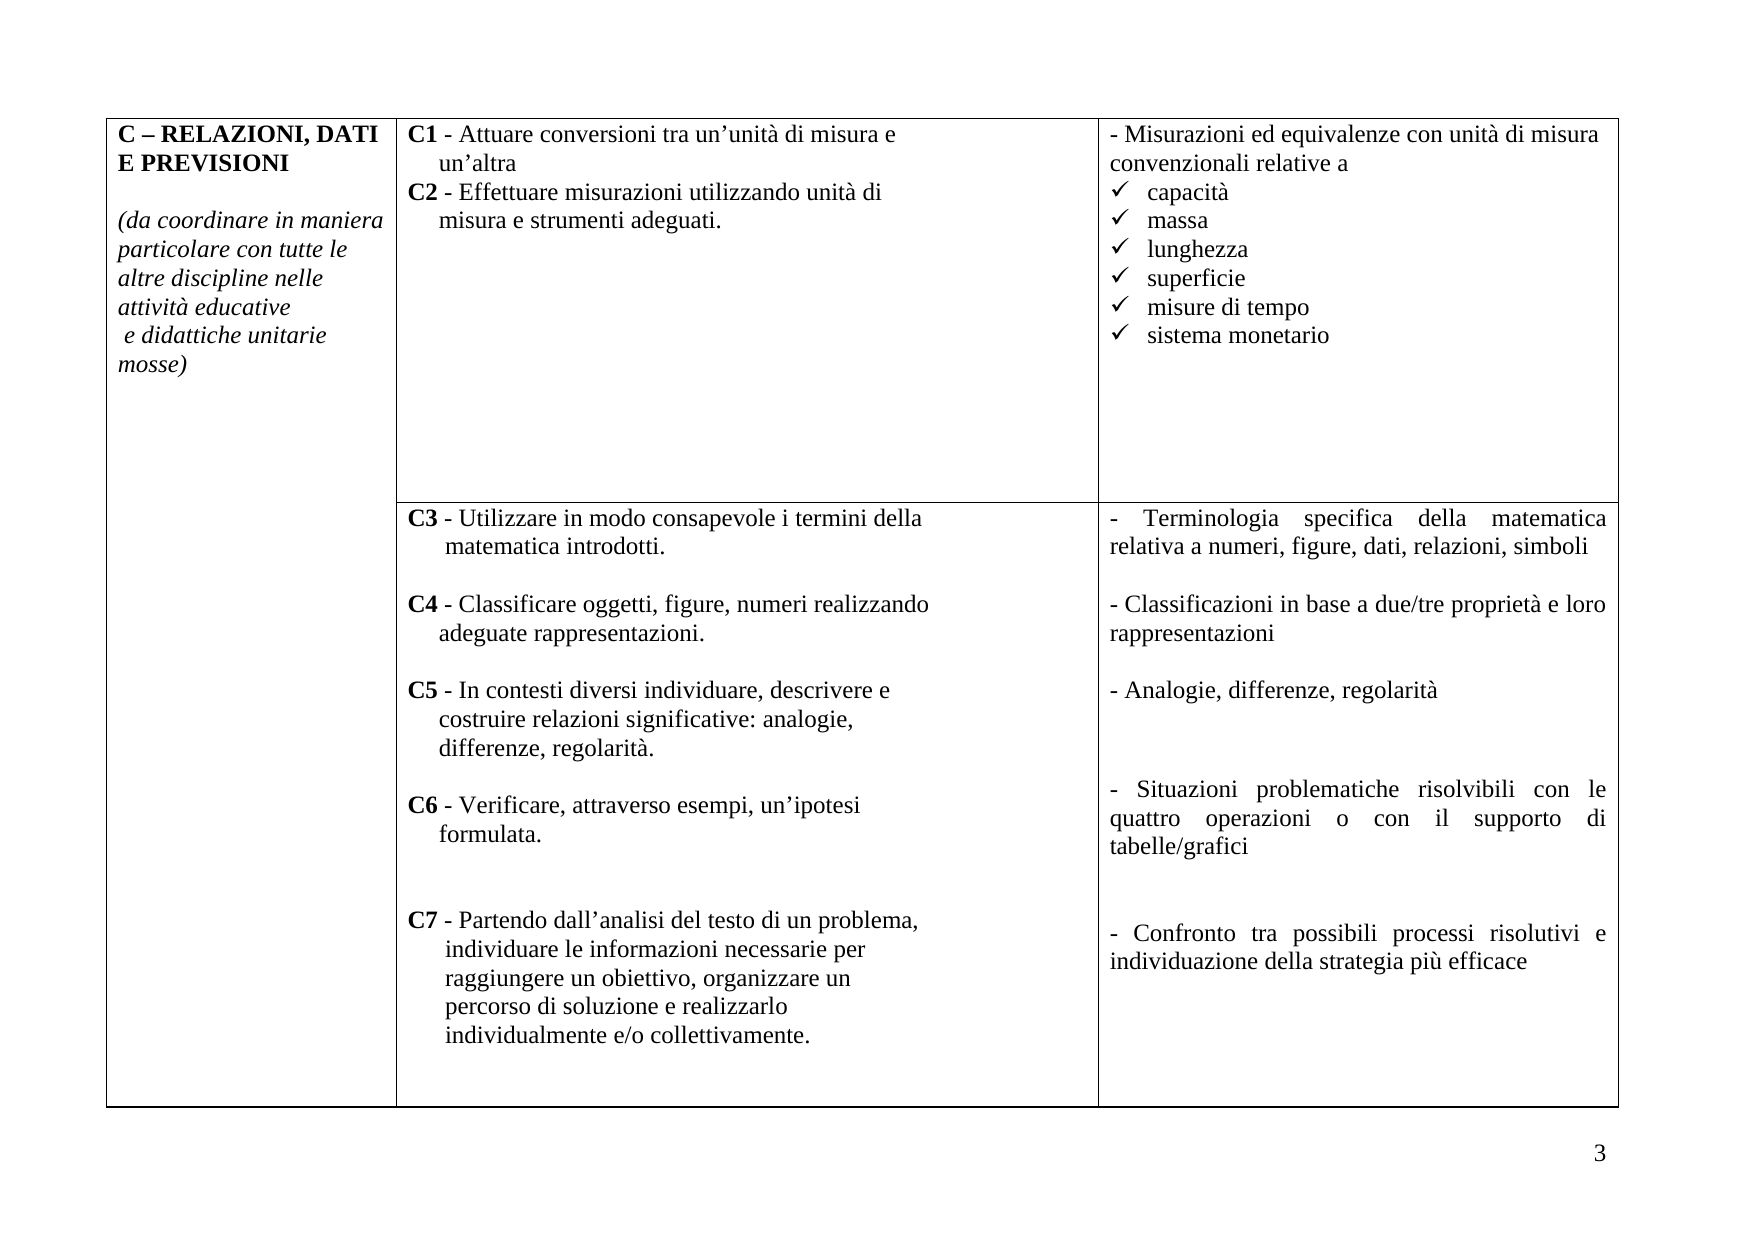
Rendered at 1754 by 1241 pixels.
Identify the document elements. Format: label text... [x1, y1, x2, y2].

table_cell C – RELAZIONI, DATI E PREVISIONI (da coordinare in maniera particolare con tutte le altre discipline nelle attività educative e didattiche unitarie mosse) [107, 119, 396, 1106]
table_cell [397, 503, 1098, 1106]
table_cell C1 - Attuare conversioni tra un’unità di misura e un’altra C2 - Effettuare misurazioni utilizzando unità di misura e strumenti adeguati. [397, 119, 1098, 502]
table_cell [1099, 503, 1618, 1106]
table_cell - Misurazioni ed equivalenze con unità di misura convenzionali relative a capacità massa lunghezza superficie misure di tempo sistema monetario [1099, 119, 1618, 502]
